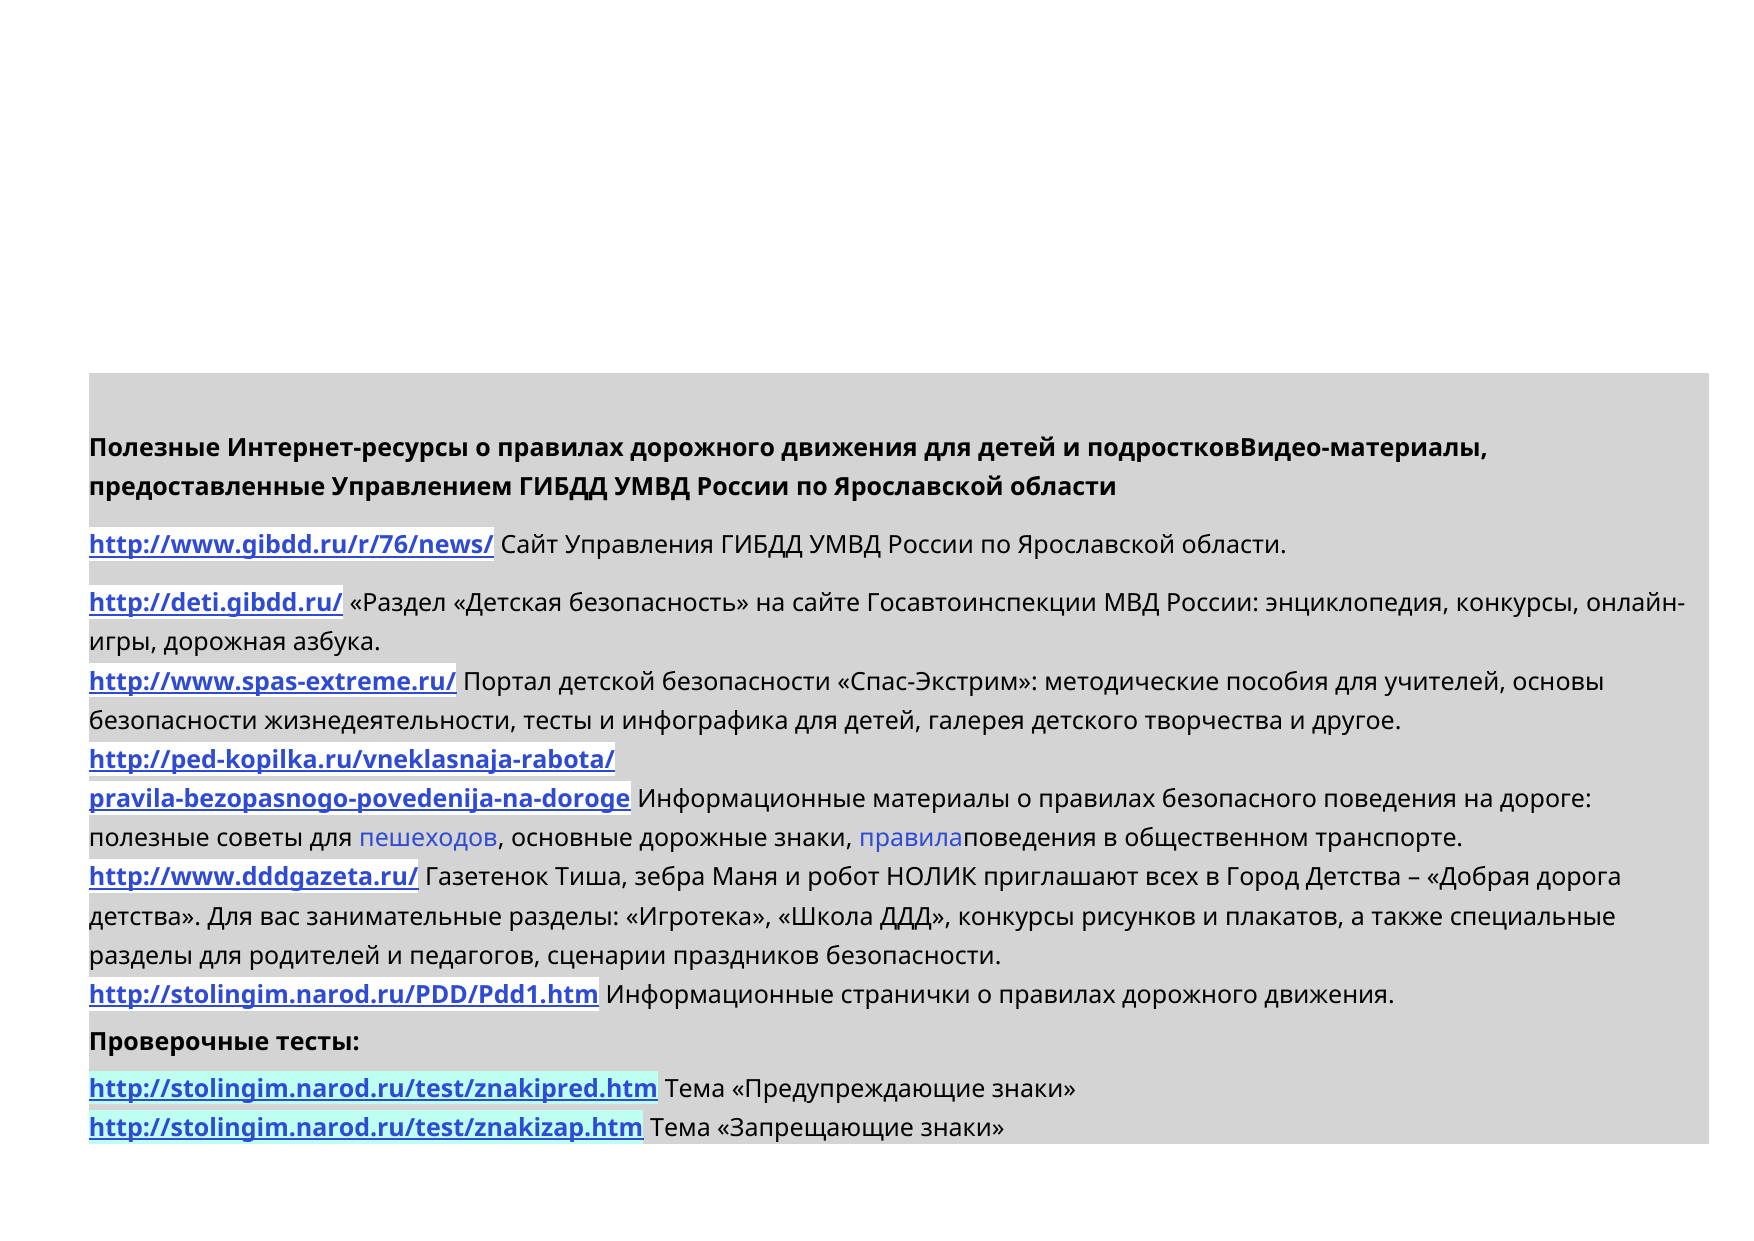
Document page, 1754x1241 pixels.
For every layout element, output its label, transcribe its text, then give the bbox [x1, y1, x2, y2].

text http://www.gibdd.ru/r/76/news/ Сайт Управления ГИБДД УМВД России по Ярославской области. [494, 527, 1709, 561]
text http://ped-kopilka.ru/vneklasnaja-rabota/ pravila-bezopasnogo-povedenija-na-doroge Информационные материалы о правилах безопасного поведения на дороге: полезные советы для пешеходов, основные дорожные знаки, правилаповедения в общественном транспорте. [89, 742, 1709, 854]
text Полезные Интернет-ресурсы о правилах дорожного движения для детей и подростковВидео-материалы, предоставленные Управлением ГИБДД УМВД России по Ярославской области [89, 430, 1709, 503]
text http://www.dddgazeta.ru/ Газетенок Тиша, зебра Маня и робот НОЛИК приглашают всех в Город Детства – «Добрая дорога детства». Для вас занимательные разделы: «Игротека», «Школа ДДД», конкурсы рисунков и плакатов, а также специальные разделы для родителей и педагогов, сценарии праздников безопасности. [89, 859, 1709, 971]
text http://www.spas-extreme.ru/ Портал детской безопасности «Спас-Экстрим»: методические пособия для учителей, основы безопасности жизнедеятельности, тесты и инфографика для детей, галерея детского творчества и другое. [89, 663, 1709, 736]
text http://stolingim.narod.ru/test/znakipred.htm Тема «Предупреждающие знаки» [658, 1071, 1709, 1104]
text http://stolingim.narod.ru/test/znakizap.htm Тема «Запрещающие знаки» [643, 1110, 1709, 1144]
text Проверочные тесты: [89, 1023, 1709, 1058]
text http://stolingim.narod.ru/PDD/Pdd1.htm Информационные странички о правилах дорожного движения. [599, 977, 1709, 1011]
text http://deti.gibdd.ru/ «Раздел «Детская безопасность» на сайте Госавтоинспекции МВД России: энциклопедия, конкурсы, онлайн-игры, дорожная азбука. [89, 585, 1709, 658]
